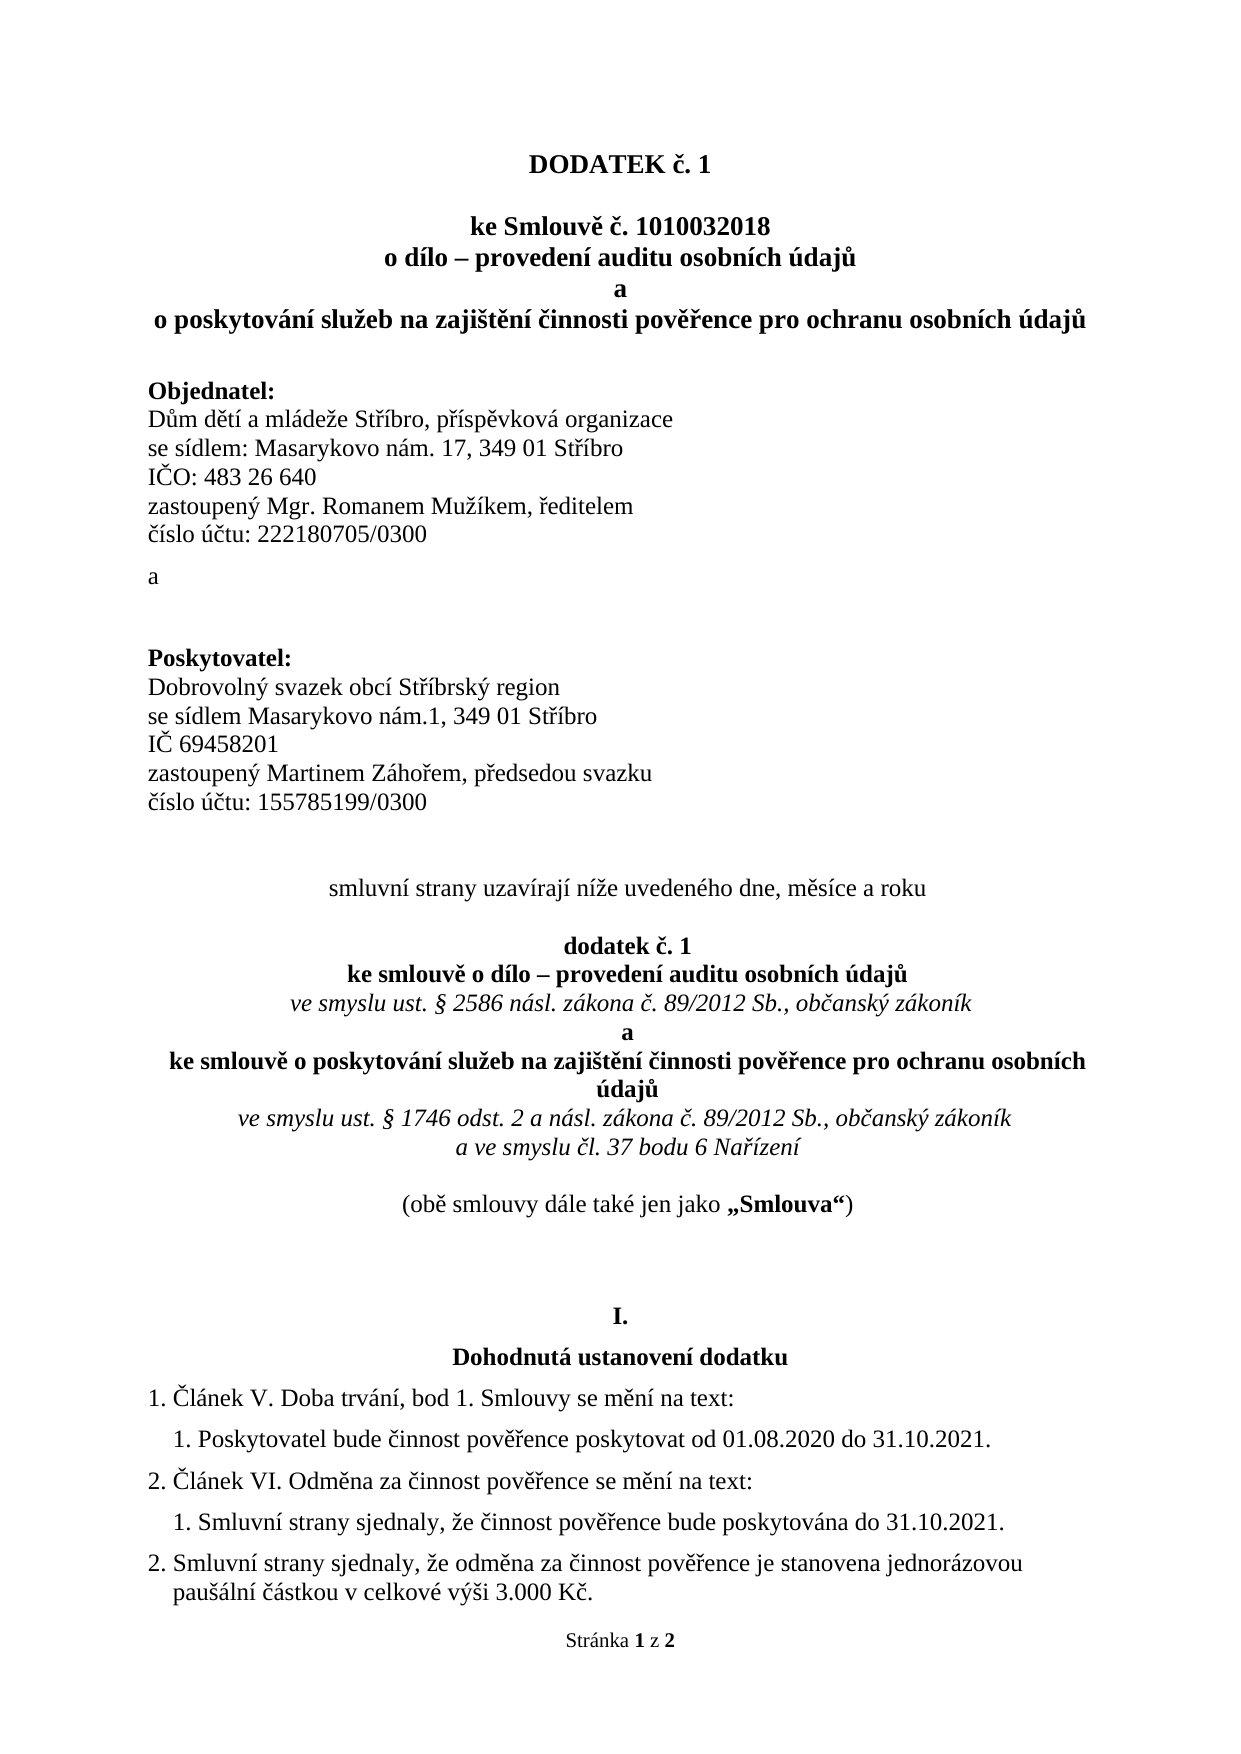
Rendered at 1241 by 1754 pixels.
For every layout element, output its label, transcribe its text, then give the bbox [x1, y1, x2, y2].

text smluvní strany uzavírají níže uvedeného dne, měsíce a roku [148, 873, 1107, 902]
text I. [148, 1301, 1092, 1329]
text ke Smlouvě č. 1010032018 [148, 210, 1092, 241]
text oupený Martinem Záhořem, předsedou svazku [148, 758, 1092, 787]
text číslo účtu: 222180705/0300 [148, 519, 1092, 548]
text DODATEK č. 1 [148, 148, 1092, 179]
text a [148, 561, 1092, 589]
text 2. Smluvní strany sjednaly, že odměna za činnost pověřence je stanovena jednorázovou [148, 1548, 1092, 1577]
text se sídlem Masarykovo nám.1, 349 01 Stříbro [148, 701, 1092, 729]
text a [148, 272, 1092, 303]
text ke smlouvě o poskytování služeb na zajištění činnosti pověřence pro ochranu osobních údajů [148, 1046, 1107, 1103]
text 1. Článek V. Doba trvání, bod 1. Smlouvy se mění na text: [148, 1383, 1092, 1412]
text ve smyslu ust. § 1746 odst. násl. zákona č. 89/2012 Sb., občanský zákoník a ve smyslu čl. 37 bodu 6 Nařízení [148, 1103, 1107, 1161]
text se sídlem: Masarykovo nám. 17, 349 01 Stříbro [148, 433, 1092, 462]
text oupený Mgr. Romanem Mužíkem, ředitelem [148, 491, 1092, 519]
text IČO: 483 26 640 [148, 462, 1092, 491]
text Objednatel: [148, 376, 1092, 404]
text ke smlouvě o dílo – provedení auditu osobních údajů [148, 959, 1107, 988]
text 2. Článek VI. Odměna za činnost pověřence se mění na text: [148, 1466, 1092, 1494]
text (obě smlouvy dále také jen jako „Smlouva“) [148, 1189, 1107, 1218]
text o poskytování služeb na zajištění činnosti pověřence pro ochranu osobních údajů [148, 303, 1092, 334]
text ve smyslu ust. § 2586 násl. zákona č. 89/2012 Sb., občanský zákoník [148, 988, 1107, 1017]
text paušální částkou v celkové výši 3.000 Kč. [148, 1577, 1092, 1606]
text Dobrovolný svazek obcí [148, 672, 1092, 701]
text Dohodnutá ustanovení dodatku [148, 1342, 1092, 1371]
text a [148, 1017, 1107, 1046]
text IČ 69458201 [148, 729, 1092, 758]
text 1. Smluvní strany sjednaly, že činnost pověřence bude poskytována do 31.10.2021. [148, 1507, 1092, 1536]
text číslo účtu: 155785199/0300 [148, 787, 1092, 816]
text Poskytovatel: [148, 643, 1092, 672]
text o dílo – provedení auditu osobních údajů [148, 241, 1092, 272]
text Dům dětí a mládeže Stříbro, příspěvková organizace [148, 404, 1092, 433]
text dodatek č. 1 [148, 931, 1107, 959]
text 1. Poskytovatel bude činnost pověřence poskytovat od 01.08.2020 do 31.10.2021. [148, 1424, 1092, 1453]
